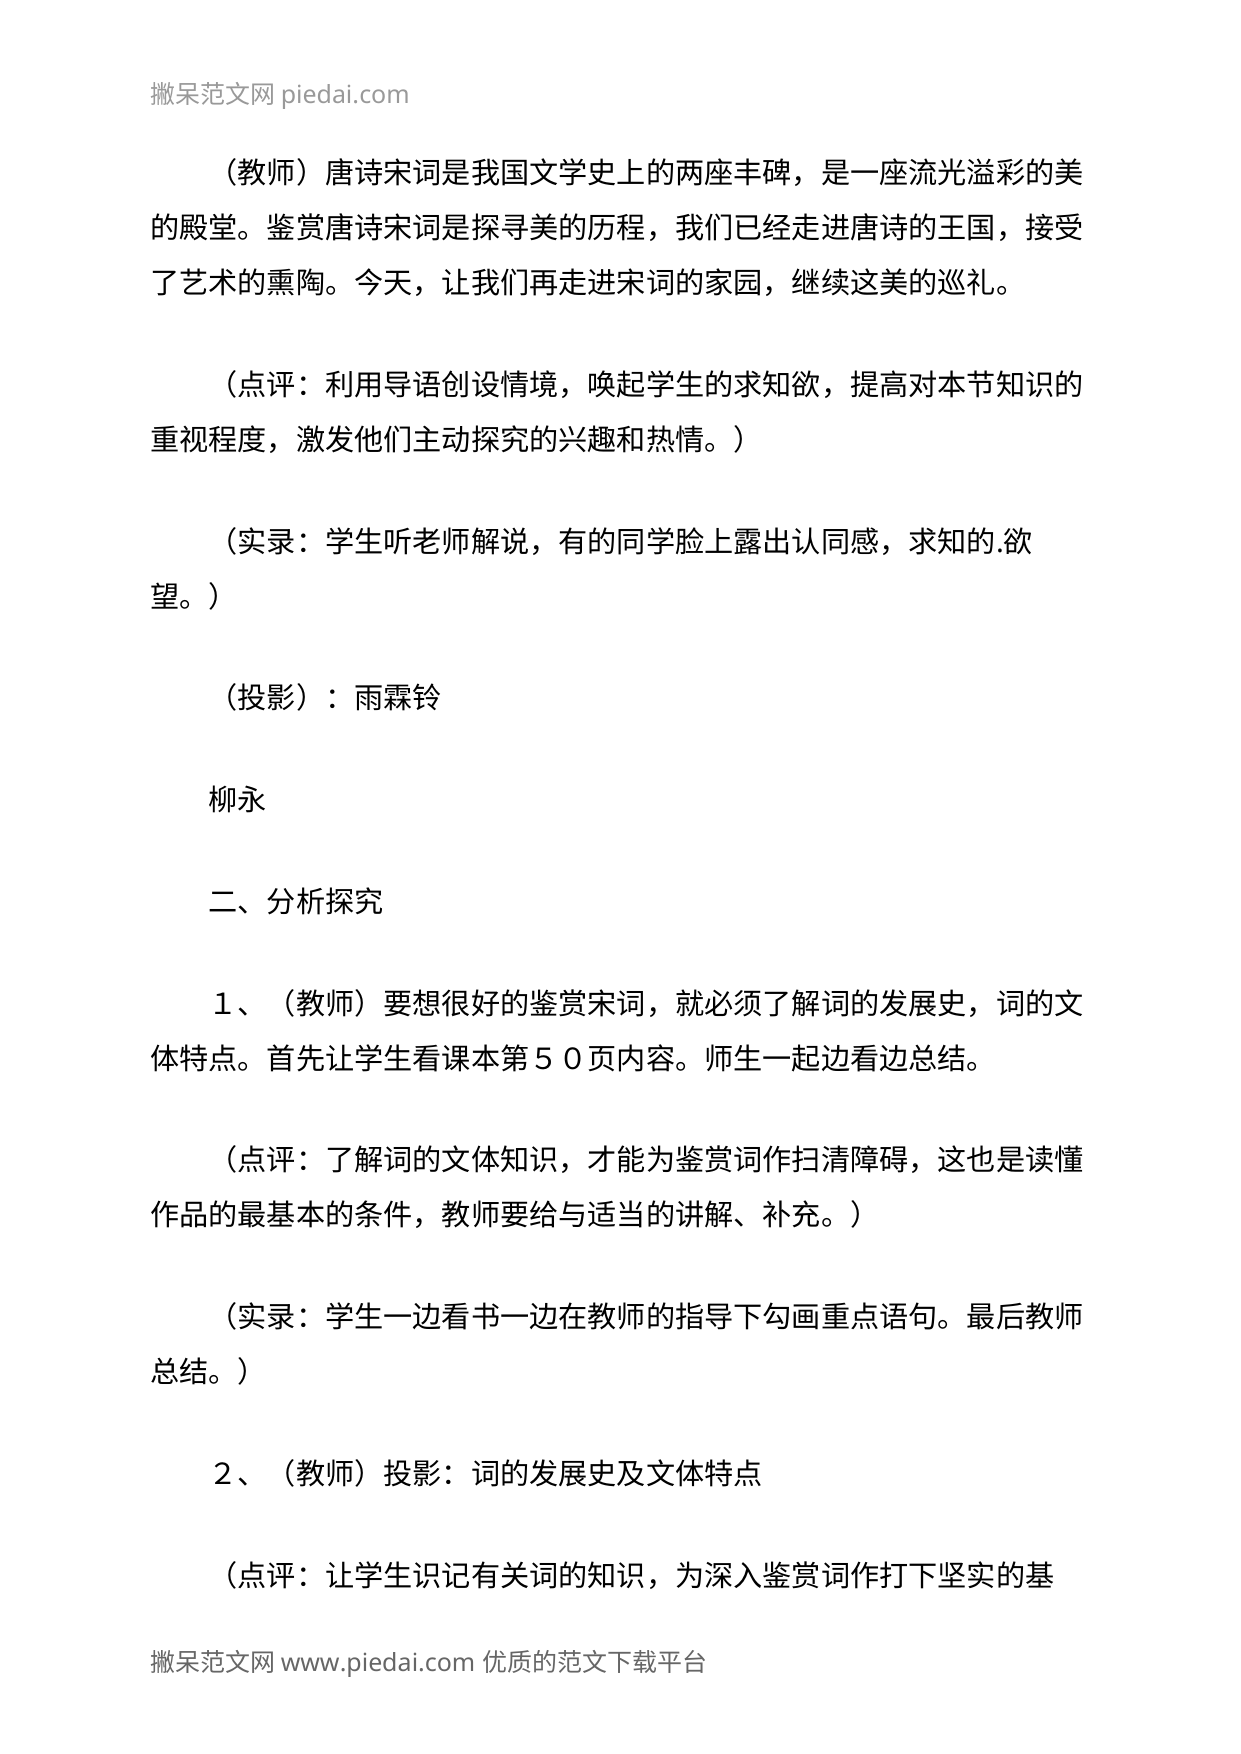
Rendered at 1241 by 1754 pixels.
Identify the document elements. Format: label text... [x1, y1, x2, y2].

text （实录：学生听老师解说，有的同学脸上露出认同感，求知的.欲望。） [150, 518, 1090, 616]
text （点评：了解词的文体知识，才能为鉴赏词作扫清障碍，这也是读懂作品的最基本的条件，教师要给与适当的讲解、补充。） [150, 1137, 1090, 1234]
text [150, 1552, 1090, 1594]
text （投影）：雨霖铃 [150, 675, 1090, 717]
text （实录：学生一边看书一边在教师的指导下勾画重点语句。最后教师总结。） [150, 1294, 1090, 1391]
text １、（教师）要想很好的鉴赏宋词，就必须了解词的发展史，词的文体特点。首先让学生看课本第５０页内容。师生一起边看边总结。 [150, 980, 1090, 1077]
text 柳永 [150, 777, 1090, 819]
text 二、分析探究 [150, 878, 1090, 921]
text ２、（教师）投影：词的发展史及文体特点 [150, 1450, 1090, 1493]
text （点评：利用导语创设情境，唤起学生的求知欲，提高对本节知识的重视程度，激发他们主动探究的兴趣和热情。） [150, 362, 1090, 459]
text （教师）唐诗宋词是我国文学史上的两座丰碑，是一座流光溢彩的美的殿堂。鉴赏唐诗宋词是探寻美的历程，我们已经走进唐诗的王国，接受了艺术的熏陶。今天，让我们再走进宋词的家园，继续这美的巡礼。 [150, 150, 1090, 302]
